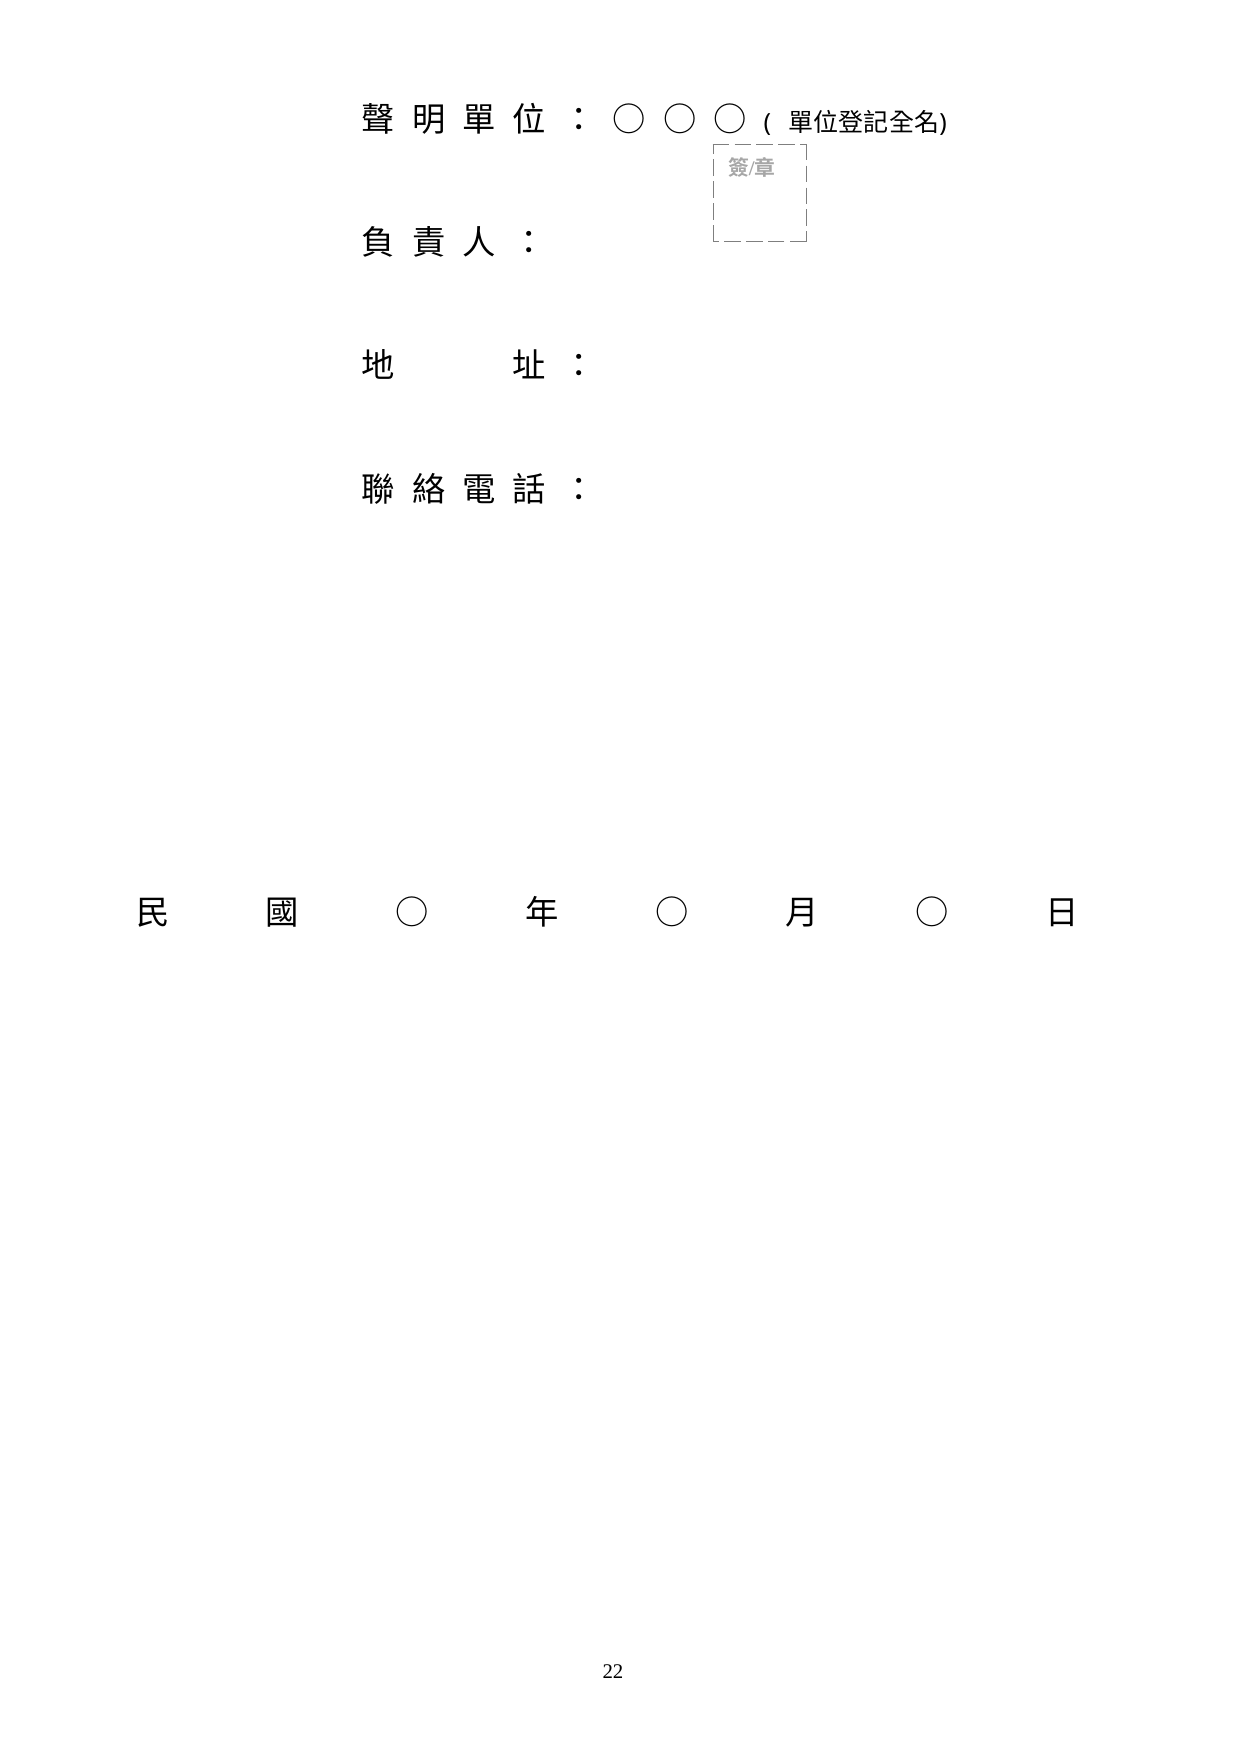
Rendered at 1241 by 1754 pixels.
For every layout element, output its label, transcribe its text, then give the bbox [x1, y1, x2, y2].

text 民國○年○月○日 [136, 872, 1096, 947]
text 聲明單位：○○○(單位登記全名) [337, 79, 1083, 154]
text 負責人： [337, 203, 1090, 278]
text 聯絡電話： [337, 449, 1090, 524]
text 地 址： [337, 326, 1090, 401]
